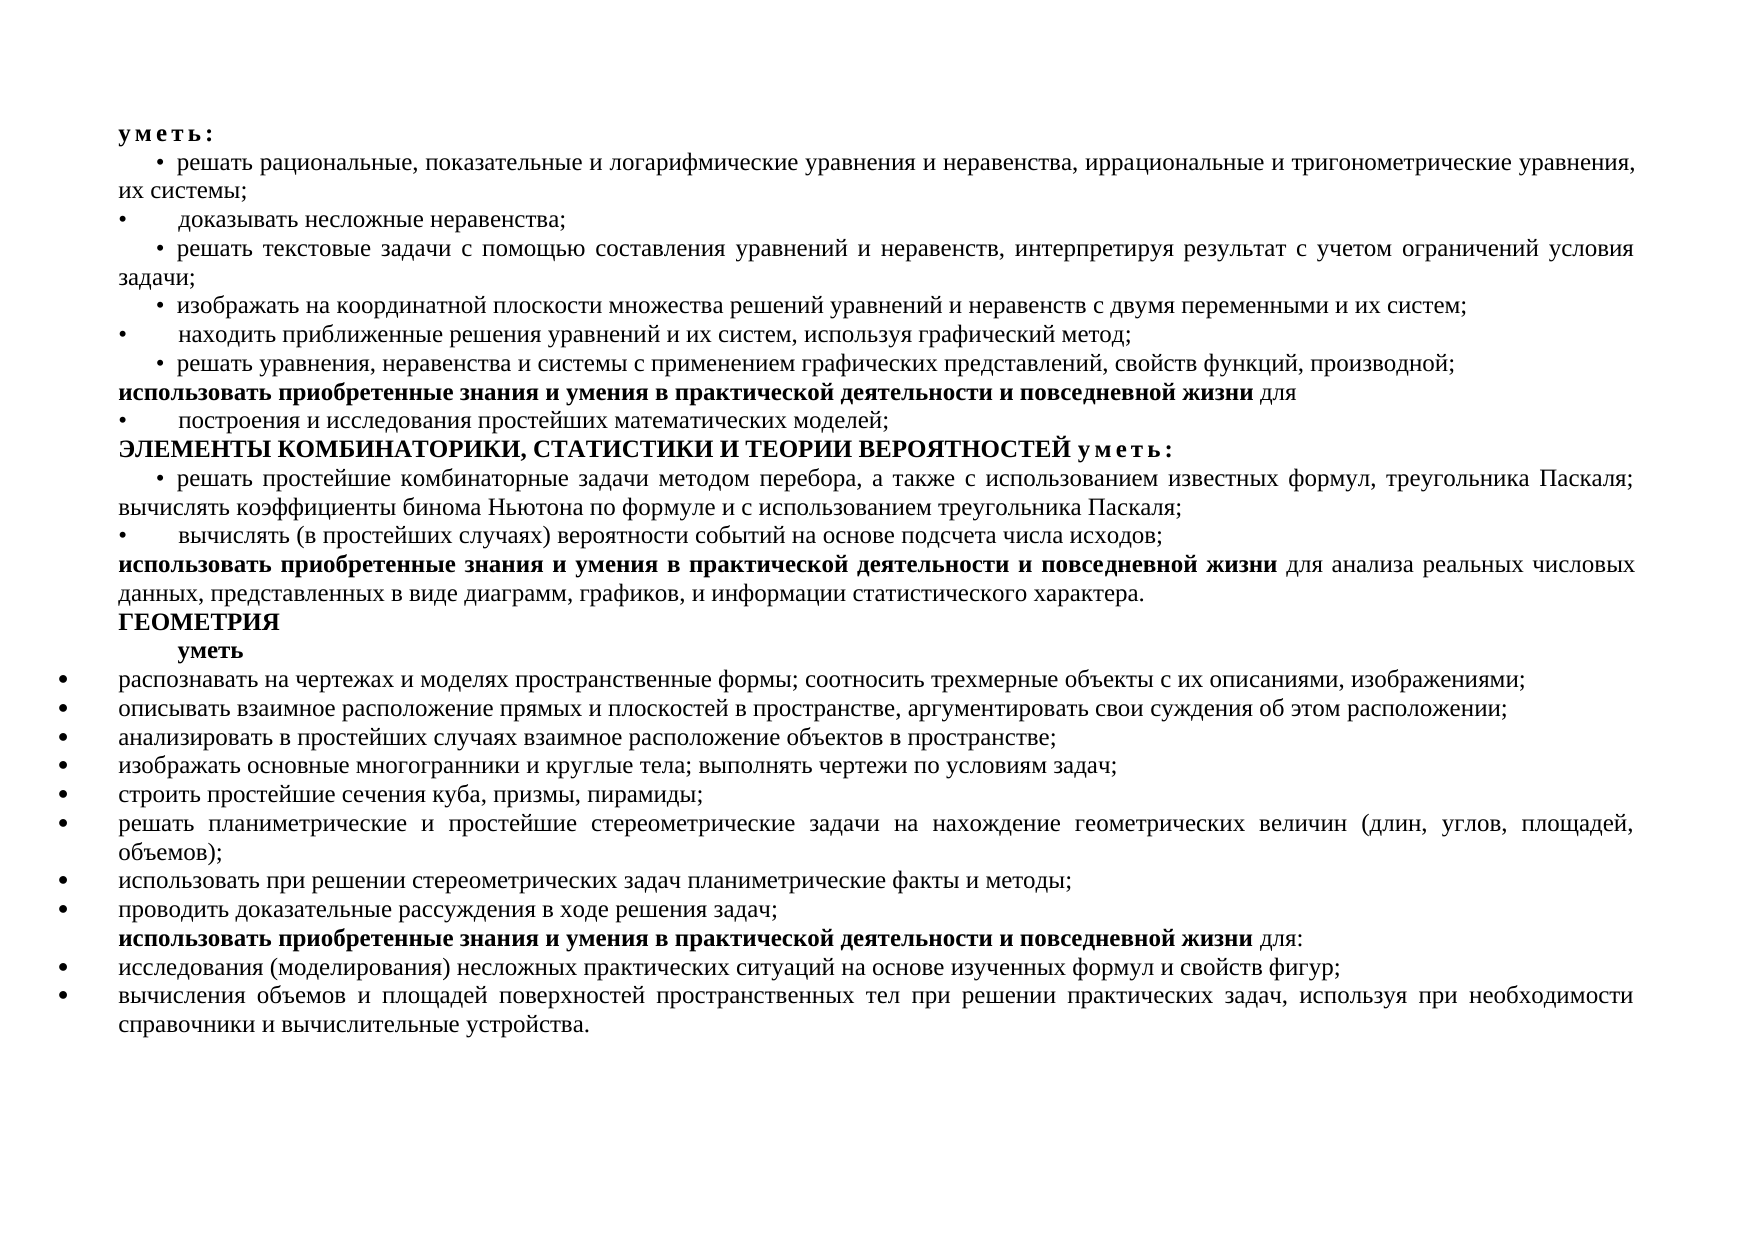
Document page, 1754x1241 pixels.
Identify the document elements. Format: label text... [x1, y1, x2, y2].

text • решать рациональные, показательные и логарифмические уравнения и неравенства, иррациональные и тригонометрические уравнения, их системы; [118, 147, 1636, 204]
text • вычислять (в простейших случаях) вероятности событий на основе подсчета числа исходов; [118, 521, 1636, 549]
list решать текстовые задачи с помощью составления уравнений и неравенств, интерпретируя результат с учетом ограничений условия задачи; [118, 233, 1636, 291]
list строить простейшие сечения куба, призмы, пирамиды; [59, 779, 1636, 808]
text уметь [118, 636, 1636, 664]
text • решать уравнения, неравенства и системы с применением графических представлений, свойств функций, производной; [118, 348, 1636, 377]
text • находить приближенные решения уравнений и их систем, используя графический метод; [118, 319, 1636, 348]
list изображать основные многогранники и круглые тела; выполнять чертежи по условиям задач; [59, 751, 1636, 779]
text • решать простейшие комбинаторные задачи методом перебора, а также с использованием известных формул, треугольника Паскаля; вычислять коэффициенты бинома Ньютона по формуле и с использованием треугольника Паскаля; [118, 463, 1636, 521]
list анализировать в простейших случаях взаимное расположение объектов в пространстве; [59, 722, 1636, 751]
list проводить доказательные рассуждения в ходе решения задач; [59, 894, 1636, 923]
list исследования (моделирования) несложных практических ситуаций на основе изученных формул и свойств фигур; [59, 952, 1636, 981]
text Геометрия [118, 607, 1636, 636]
text • построения и исследования простейших математических моделей; [118, 406, 1636, 434]
text использовать приобретенные знания и умения в практической деятельности и повседневной жизни для анализа реальных числовых данных, представленных в виде диаграмм, графиков, и информации статистического характера. [118, 549, 1636, 607]
list распознавать на чертежах и моделях пространственные формы; соотносить трехмерные объекты с их описаниями, изображениями; [59, 664, 1636, 693]
list вычисления объемов и площадей поверхностей пространственных тел при решении практических задач, используя при необходимости справочники и вычислительные устройства. [59, 981, 1636, 1038]
list использовать при решении стереометрических задач планиметрические факты и методы; [59, 866, 1636, 894]
text уметь: [118, 118, 1636, 147]
text ЭЛЕМЕНТЫ КОМБИНАТОРИКИ, СТАТИСТИКИ И ТЕОРИИ ВЕРОЯТНОСТЕЙ уметь: [118, 434, 1636, 463]
text использовать приобретенные знания и умения в практической деятельности и повседневной жизни для [118, 377, 1636, 406]
list описывать взаимное расположение прямых и плоскостей в пространстве, аргументировать свои суждения об этом расположении; [59, 693, 1636, 722]
text использовать приобретенные знания и умения в практической деятельности и повседневной жизни для: [118, 923, 1636, 952]
text • доказывать несложные неравенства; [118, 204, 1636, 233]
list изображать на координатной плоскости множества решений уравнений и неравенств с двумя переменными и их систем; [118, 291, 1636, 319]
list решать планиметрические и простейшие стереометрические задачи на нахождение геометрических величин (длин, углов, площадей, объемов); [59, 808, 1636, 866]
